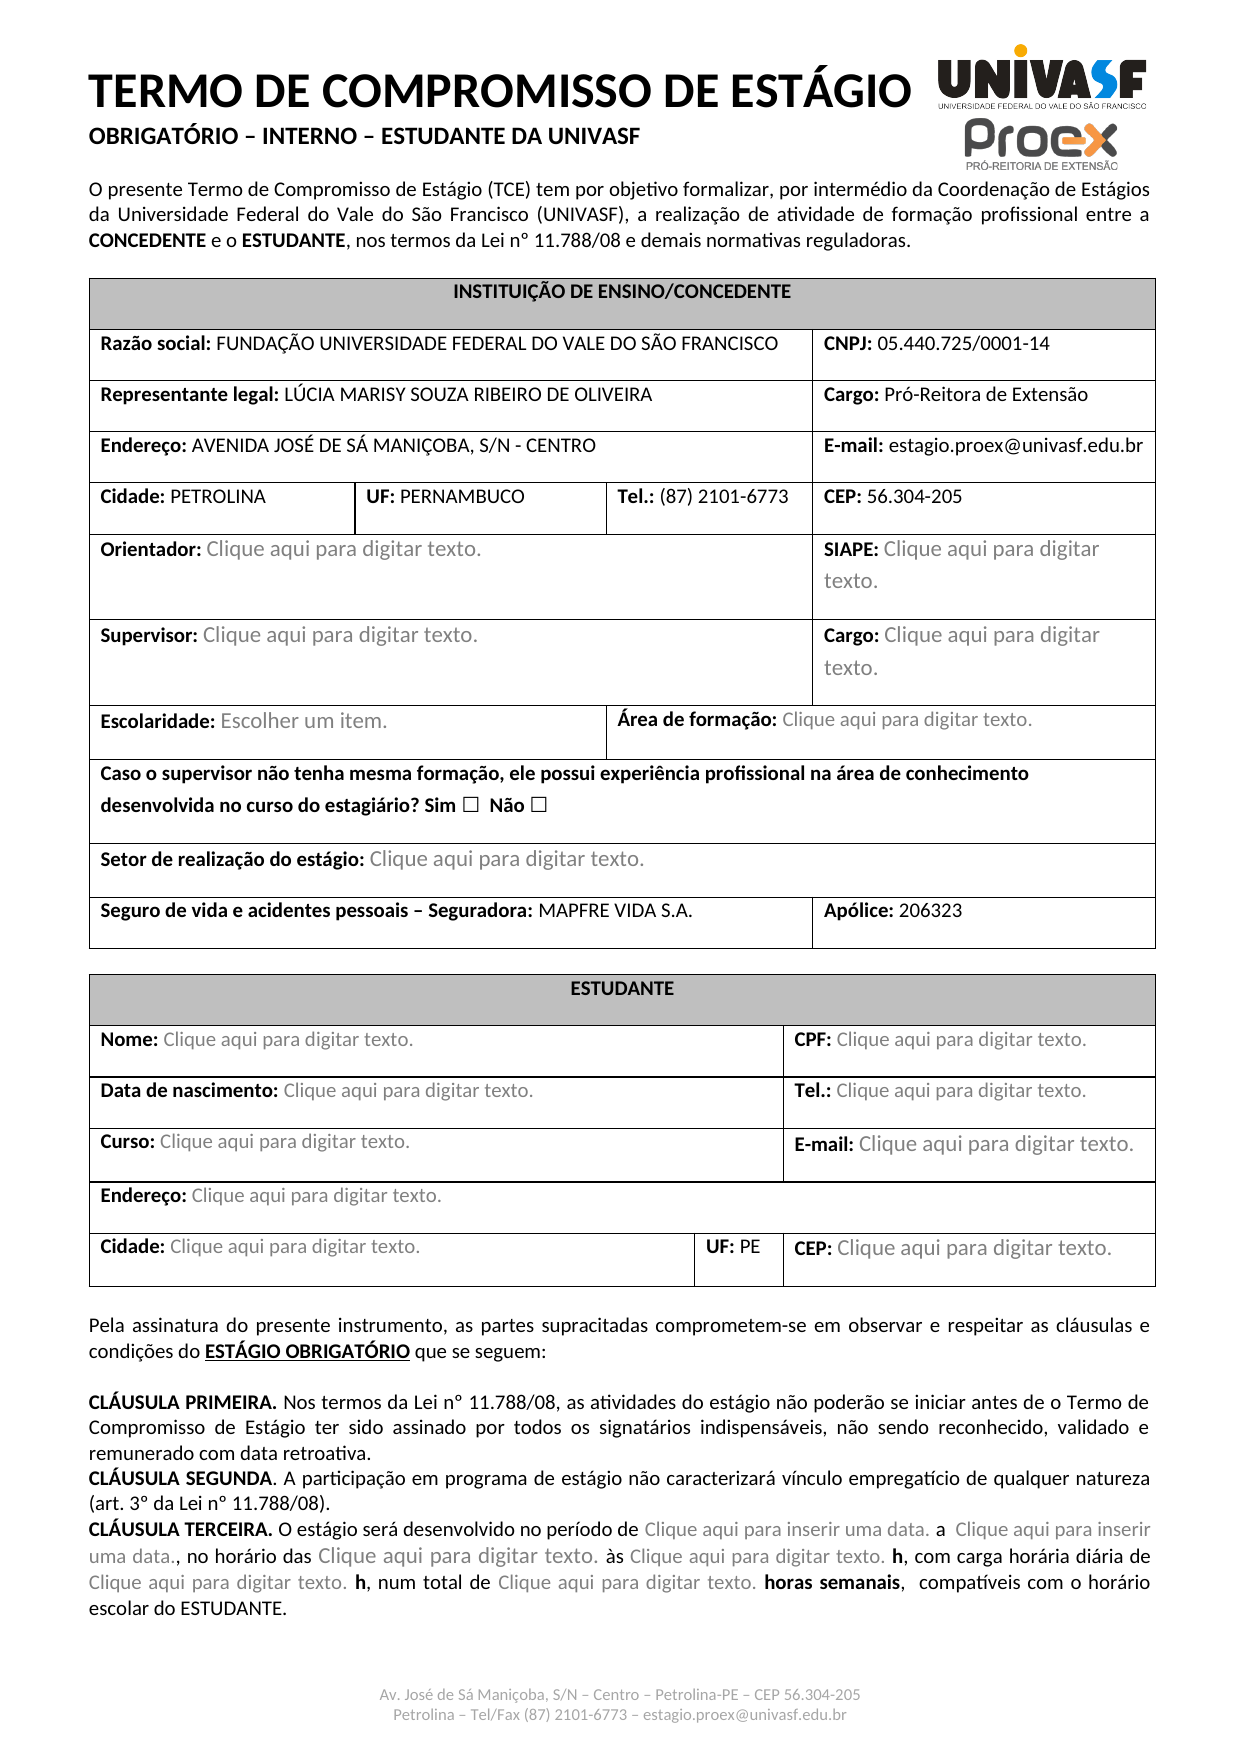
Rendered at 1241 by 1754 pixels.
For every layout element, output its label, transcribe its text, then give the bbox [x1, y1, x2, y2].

table_cell Setor de realização do estágio: Clique aqui para digitar texto. [90, 844, 1155, 897]
picture [938, 44, 1147, 109]
table_cell UF: PERNAMBUCO [356, 483, 606, 533]
table_cell Data de nascimento: Clique aqui para digitar texto. [90, 1078, 783, 1128]
table_cell Seguro de vida e acidentes pessoais – Seguradora: MAPFRE VIDA S.A. [90, 898, 812, 948]
table_cell Caso o supervisor não tenha mesma formação, ele possui experiência profissional na área de conhecimento desenvolvida no curso do estagiário? Sim ☐ Não ☐ [90, 760, 1155, 843]
table_cell Orientador: Clique aqui para digitar texto. [90, 535, 812, 619]
table_cell Tel.: (87) 2101-6773 [607, 483, 812, 533]
table_cell Supervisor: Clique aqui para digitar texto. [90, 620, 812, 705]
text Pela assinatura do presente instrumento, as partes supracitadas comprometem-se em observar e respeitar as cláusulas e condições do ESTÁGIO OBRIGATÓRIO que se seguem: [89, 1313, 1152, 1363]
table_cell Endereço: Clique aqui para digitar texto. [90, 1183, 1155, 1232]
table_cell Endereço: AVENIDA JOSÉ DE SÁ MANIÇOBA, S/N - CENTRO [90, 432, 812, 482]
text CLÁUSULA TERCEIRA. O estágio será desenvolvido no período de Clique aqui para inserir uma data. a Clique aqui para inserir uma data., no horário das Clique aqui para digitar texto. às Clique aqui para digitar texto. h, com carga horária diária de Clique aqui para digitar texto. h, num total de Clique aqui para digitar texto. horas semanais, compatíveis com o horário escolar do ESTUDANTE. [89, 1516, 1152, 1620]
table_cell Cargo: Pró-Reitora de Extensão [813, 381, 1155, 431]
table_cell CEP: 56.304-205 [813, 483, 1155, 533]
table_cell Cidade: PETROLINA [90, 483, 354, 533]
table_cell Tel.: Clique aqui para digitar texto. [784, 1078, 1155, 1128]
table_cell Apólice: 206323 [813, 898, 1155, 948]
table_cell Razão social: FUNDAÇÃO UNIVERSIDADE FEDERAL DO VALE DO SÃO FRANCISCO [90, 330, 812, 380]
picture [964, 118, 1118, 170]
table_header INSTITUIÇÃO DE ENSINO/CONCEDENTE [90, 279, 1155, 329]
table_cell Representante legal: LÚCIA MARISY SOUZA RIBEIRO DE OLIVEIRA [90, 381, 812, 431]
table_header ESTUDANTE [90, 975, 1155, 1025]
table_cell Escolaridade: Escolher um item. [90, 706, 606, 759]
table_cell E-mail: estagio.proex@univasf.edu.br [813, 432, 1155, 482]
table_cell Cargo: Clique aqui para digitar texto. [813, 620, 1155, 705]
table_cell Área de formação: Clique aqui para digitar texto. [607, 706, 1155, 759]
table_cell CPF: Clique aqui para digitar texto. [784, 1026, 1155, 1076]
table_cell Cidade: Clique aqui para digitar texto. [90, 1234, 694, 1286]
table_cell E-mail: Clique aqui para digitar texto. [784, 1129, 1155, 1181]
text O presente Termo de Compromisso de Estágio (TCE) tem por objetivo formalizar, por intermédio da Coordenação de Estágios da Universidade Federal do Vale do São Francisco (UNIVASF), a realização de atividade de formação profissional entre a CONCEDENTE e o ESTUDANTE, nos termos da Lei nº 11.788/08 e demais normativas reguladoras. [89, 176, 1152, 252]
table_cell SIAPE: Clique aqui para digitar texto. [813, 535, 1155, 619]
table_cell Nome: Clique aqui para digitar texto. [90, 1026, 783, 1076]
table_cell Curso: Clique aqui para digitar texto. [90, 1129, 783, 1181]
text CLÁUSULA PRIMEIRA. Nos termos da Lei nº 11.788/08, as atividades do estágio não poderão se iniciar antes de o Termo de Compromisso de Estágio ter sido assinado por todos os signatários indispensáveis, não sendo reconhecido, validado e remunerado com data retroativa. [89, 1389, 1152, 1465]
text CLÁUSULA SEGUNDA. A participação em programa de estágio não caracterizará vínculo empregatício de qualquer natureza (art. 3º da Lei nº 11.788/08). [89, 1465, 1152, 1516]
table_cell UF: PE [695, 1234, 783, 1286]
table_cell CNPJ: 05.440.725/0001-14 [813, 330, 1155, 380]
table_cell CEP: Clique aqui para digitar texto. [784, 1234, 1155, 1286]
